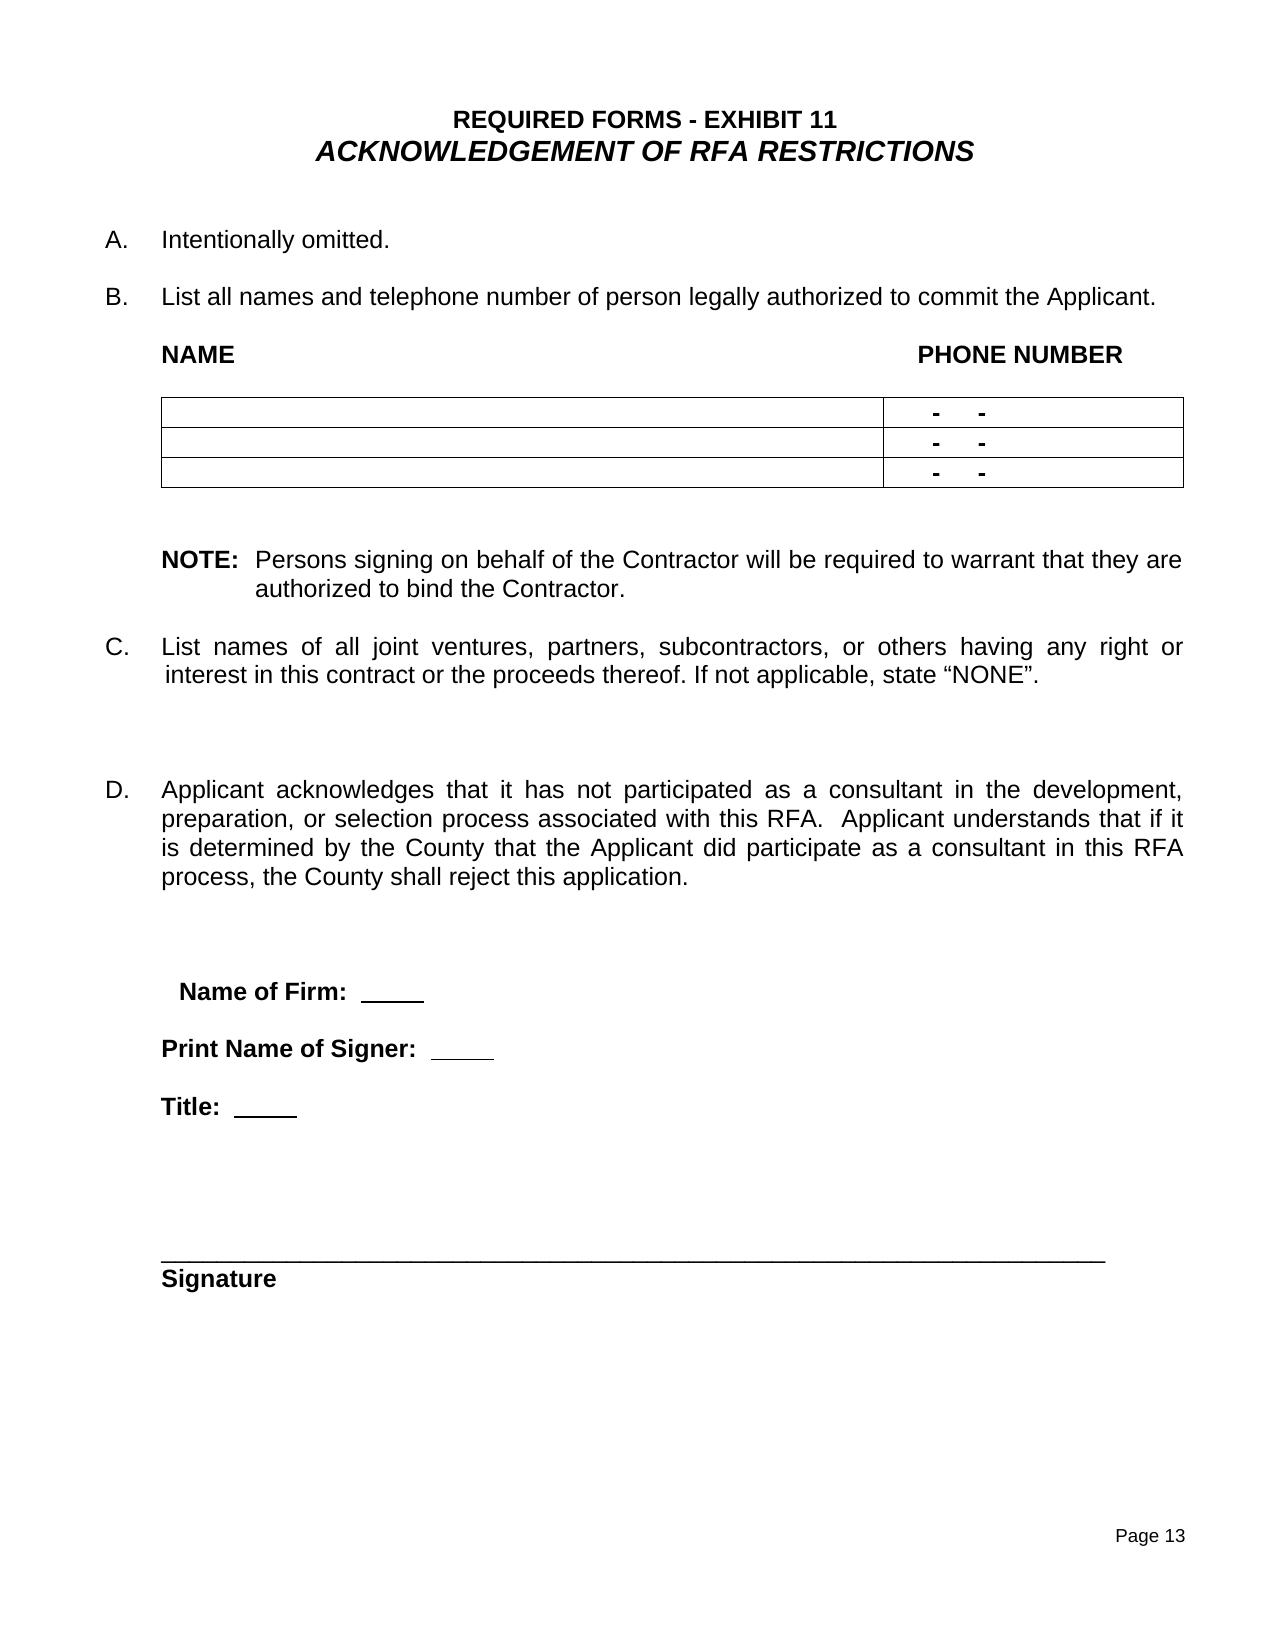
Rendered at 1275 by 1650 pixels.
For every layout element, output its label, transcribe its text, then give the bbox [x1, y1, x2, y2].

text NAME PHONE NUMBER [105, 340, 1185, 368]
list List names of all joint ventures, partners, subcontractors, or others having any right or interest in this contract or the proceeds thereof. If not applicable, state “NONE”. [105, 631, 1185, 689]
text Print Name of Signer: [105, 1034, 1185, 1063]
text REQUIRED FORMS - EXHIBIT 11 [105, 105, 1185, 134]
text ____________________________________________________________________ [105, 1235, 1185, 1264]
table_header - - [884, 398, 1183, 427]
text Title: [105, 1091, 1185, 1120]
table_cell [162, 428, 883, 457]
table_cell - - [884, 458, 1183, 487]
text Name of Firm: [105, 976, 1185, 1005]
title ACKNOWLEDGEMENT OF RFA RESTRICTIONS [105, 134, 1185, 167]
text NOTE: Persons signing on behalf of the Contractor will be required to warrant that they are authorized to bind the Contractor. [161, 545, 1185, 603]
text Signature [105, 1264, 1185, 1293]
list List all names and telephone number of person legally authorized to commit the Applicant. [105, 282, 1185, 311]
text D. Applicant acknowledges that it has not participated as a consultant in the development, preparation, or selection process associated with this RFA. Applicant understands that if it is determined by the County that the Applicant did participate as a consultant in this RFA process, the County shall reject this application. [105, 775, 1185, 890]
table_cell [162, 458, 883, 487]
table_header [162, 398, 883, 427]
table_cell - - [884, 428, 1183, 457]
list Intentionally omitted. [105, 225, 1185, 253]
